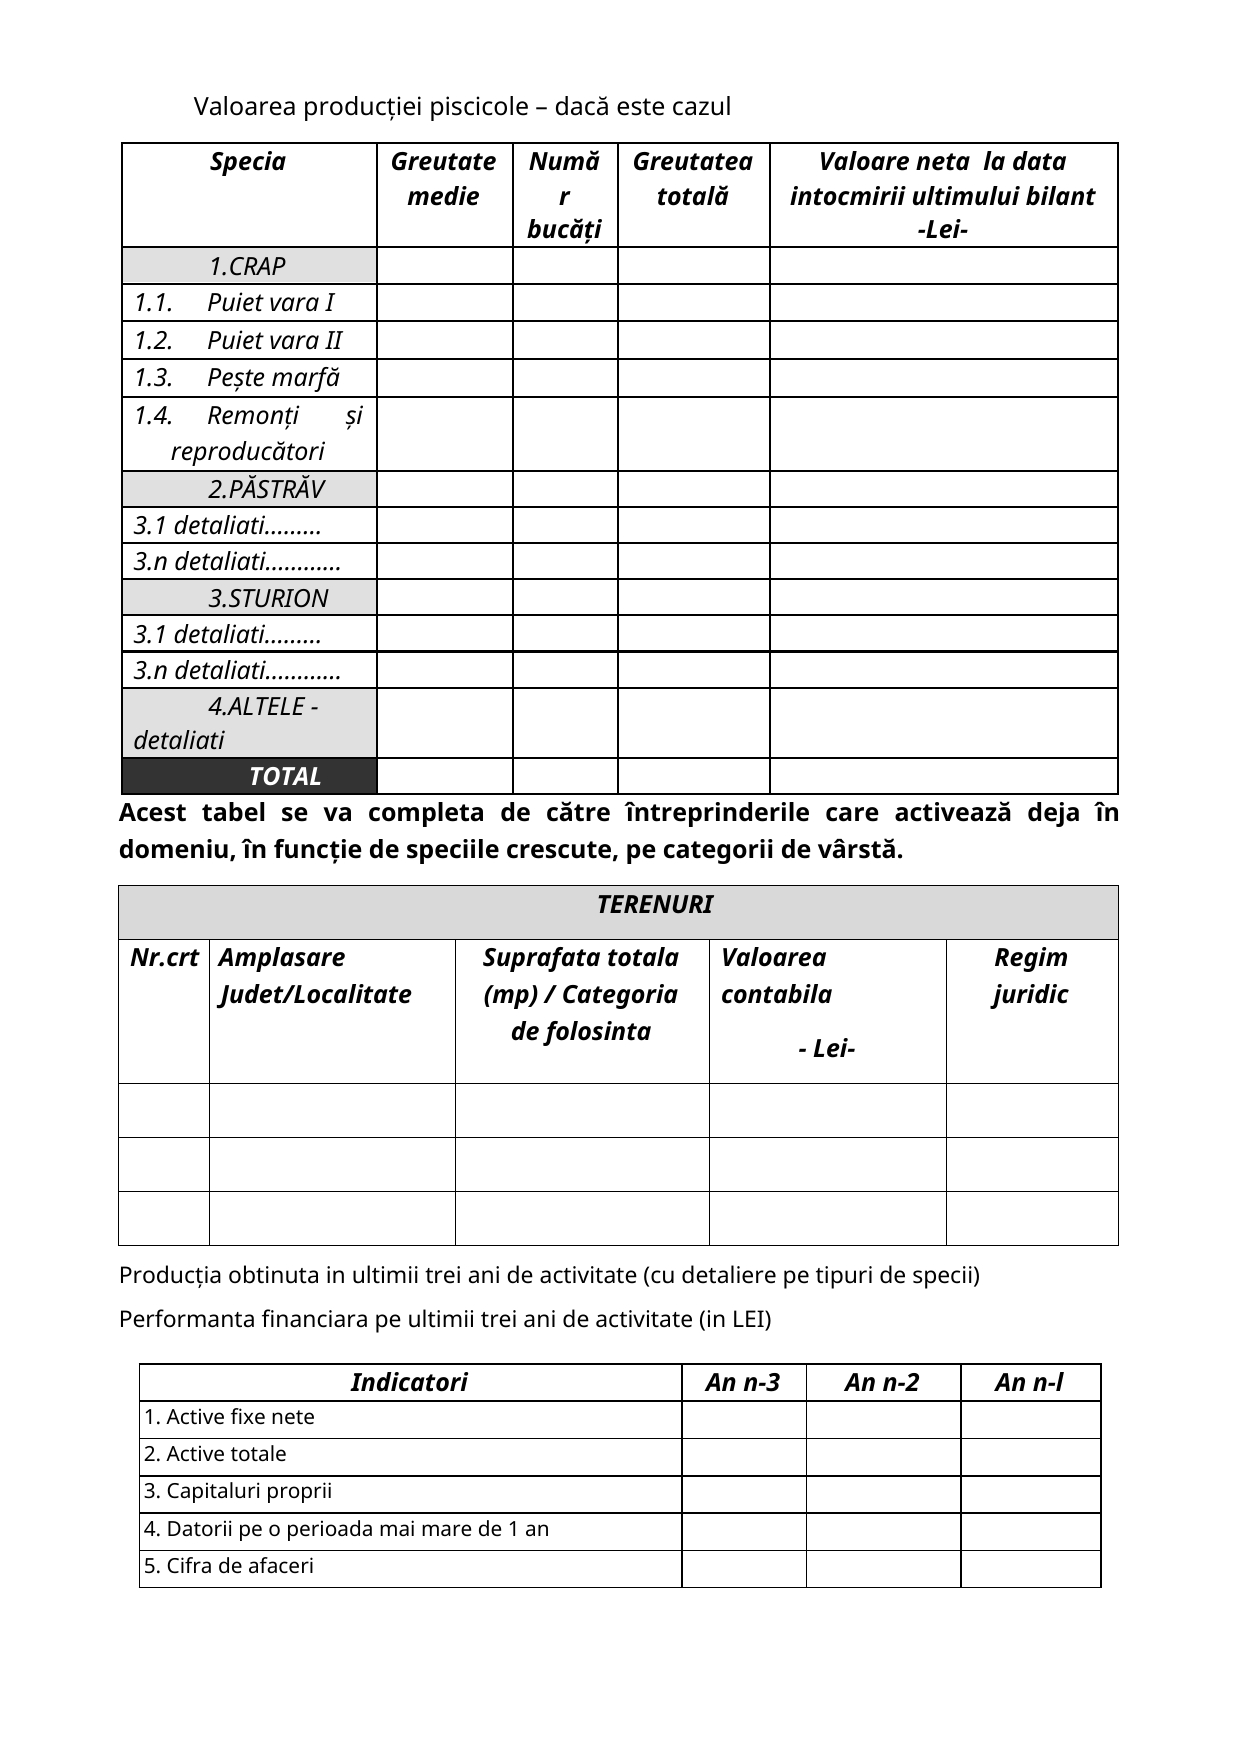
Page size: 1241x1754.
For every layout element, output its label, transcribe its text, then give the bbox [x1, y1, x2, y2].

table_cell [619, 285, 769, 320]
table_cell [962, 1477, 1100, 1512]
table_cell [771, 248, 1117, 282]
table_header Indicatori [140, 1365, 681, 1400]
table_cell [210, 1138, 455, 1191]
table_cell [807, 1439, 960, 1475]
table_cell Puiet vara I [123, 285, 376, 320]
table_cell [807, 1402, 960, 1438]
table_cell [683, 1402, 806, 1438]
table_cell [378, 322, 512, 358]
table_cell [619, 248, 769, 282]
table_cell 2.PĂSTRĂV [123, 472, 376, 506]
table_cell 5. Cifra de afaceri [140, 1551, 681, 1587]
table_cell Valoarea contabila - Lei- [710, 940, 946, 1083]
table_cell 1.CRAP [123, 248, 376, 282]
table_header Greutate medie [378, 144, 512, 246]
table_cell [710, 1192, 946, 1245]
table_cell [619, 398, 769, 470]
table_cell Suprafata totala (mp) / Categoria de folosinta [456, 940, 709, 1083]
table_cell [514, 689, 617, 757]
table_cell [514, 322, 617, 358]
table_cell [514, 653, 617, 687]
table_cell [456, 1138, 709, 1191]
table_cell [771, 322, 1117, 358]
table_cell [378, 285, 512, 320]
table_cell [119, 1192, 209, 1245]
table_cell [947, 1084, 1118, 1137]
table_cell [619, 689, 769, 757]
text Acest tabel se va completa de către întreprinderile care activează deja în domeniu, în funcție de speciile crescute, pe categorii de vârstă. [118, 795, 1122, 866]
table_cell [514, 580, 617, 614]
table_cell [378, 580, 512, 614]
table_cell [378, 508, 512, 542]
table_cell 3.1 detaliati……… [123, 508, 376, 542]
table_cell [210, 1192, 455, 1245]
table_cell [807, 1514, 960, 1549]
table_cell [514, 360, 617, 396]
table_header Număr bucăți [514, 144, 617, 246]
table_cell [378, 248, 512, 282]
table_cell [119, 1138, 209, 1191]
table_cell [771, 759, 1117, 793]
table_cell [619, 508, 769, 542]
table_cell 3.1 detaliati……… [123, 616, 376, 650]
table_cell 1. Active fixe nete [140, 1402, 681, 1438]
table_cell [619, 360, 769, 396]
table_cell [710, 1138, 946, 1191]
table_header An n-l [962, 1365, 1100, 1400]
table_cell [456, 1084, 709, 1137]
table_cell [514, 759, 617, 793]
table_cell [771, 580, 1117, 614]
table_cell Nr.crt [119, 940, 209, 1083]
table_cell [947, 1192, 1118, 1245]
table_cell Regim juridic [947, 940, 1118, 1083]
table_cell [771, 689, 1117, 757]
table_cell Remonți și reproducători [123, 398, 376, 470]
table_header An n-2 [807, 1365, 960, 1400]
table_cell TOTAL [123, 759, 376, 793]
table_cell [807, 1551, 960, 1587]
table_cell 3.STURION [123, 580, 376, 614]
table_cell [771, 544, 1117, 578]
table_cell [771, 472, 1117, 506]
table_cell [619, 759, 769, 793]
table_cell [514, 616, 617, 650]
table_cell [514, 285, 617, 320]
table_cell [771, 398, 1117, 470]
table_cell [962, 1551, 1100, 1587]
table_header Greutatea totală [619, 144, 769, 246]
table_cell [619, 616, 769, 650]
table_cell 3.n detaliati………… [123, 653, 376, 687]
table_cell [619, 472, 769, 506]
table_cell [378, 360, 512, 396]
table_cell [683, 1551, 806, 1587]
table_cell [378, 472, 512, 506]
text Performanta financiara pe ultimii trei ani de activitate (in LEI) [118, 1303, 1122, 1334]
text Producţia obtinuta in ultimii trei ani de activitate (cu detaliere pe tipuri de specii) [118, 1259, 1122, 1290]
table_cell [962, 1439, 1100, 1475]
table_header Specia [123, 144, 376, 246]
table_cell 2. Active totale [140, 1439, 681, 1475]
table_cell [683, 1439, 806, 1475]
table_cell [619, 580, 769, 614]
table_cell [514, 472, 617, 506]
table_cell [771, 285, 1117, 320]
table_cell [771, 508, 1117, 542]
table_cell [807, 1477, 960, 1512]
table_cell [514, 508, 617, 542]
table_cell [378, 759, 512, 793]
table_cell [771, 653, 1117, 687]
table_cell [378, 616, 512, 650]
table_cell Amplasare Judet/Localitate [210, 940, 455, 1083]
table_cell [119, 1084, 209, 1137]
table_cell [378, 689, 512, 757]
table_cell [514, 248, 617, 282]
table_cell [619, 653, 769, 687]
table_cell 3.n detaliati………… [123, 544, 376, 578]
table_cell [771, 360, 1117, 396]
table_cell [619, 544, 769, 578]
table_cell [210, 1084, 455, 1137]
table_cell [683, 1514, 806, 1549]
table_cell [771, 616, 1117, 650]
table_header An n-3 [683, 1365, 806, 1400]
table_cell [378, 653, 512, 687]
table_cell [378, 398, 512, 470]
table_cell 4.ALTELE - detaliati [123, 689, 376, 757]
table_cell [683, 1477, 806, 1512]
table_cell Pește marfă [123, 360, 376, 396]
table_cell 4. Datorii pe o perioada mai mare de 1 an [140, 1514, 681, 1549]
text Valoarea producției piscicole – dacă este cazul [118, 88, 1122, 123]
table_cell [619, 322, 769, 358]
table_cell [962, 1514, 1100, 1549]
table_cell [378, 544, 512, 578]
table_cell [514, 544, 617, 578]
table_header Valoare neta la data intocmirii ultimului bilant -Lei- [771, 144, 1117, 246]
table_cell [456, 1192, 709, 1245]
table_cell [962, 1402, 1100, 1438]
table_header TERENURI [119, 886, 1118, 939]
table_cell Puiet vara II [123, 322, 376, 358]
table_cell 3. Capitaluri proprii [140, 1477, 681, 1512]
table_cell [514, 398, 617, 470]
table_cell [710, 1084, 946, 1137]
table_cell [947, 1138, 1118, 1191]
